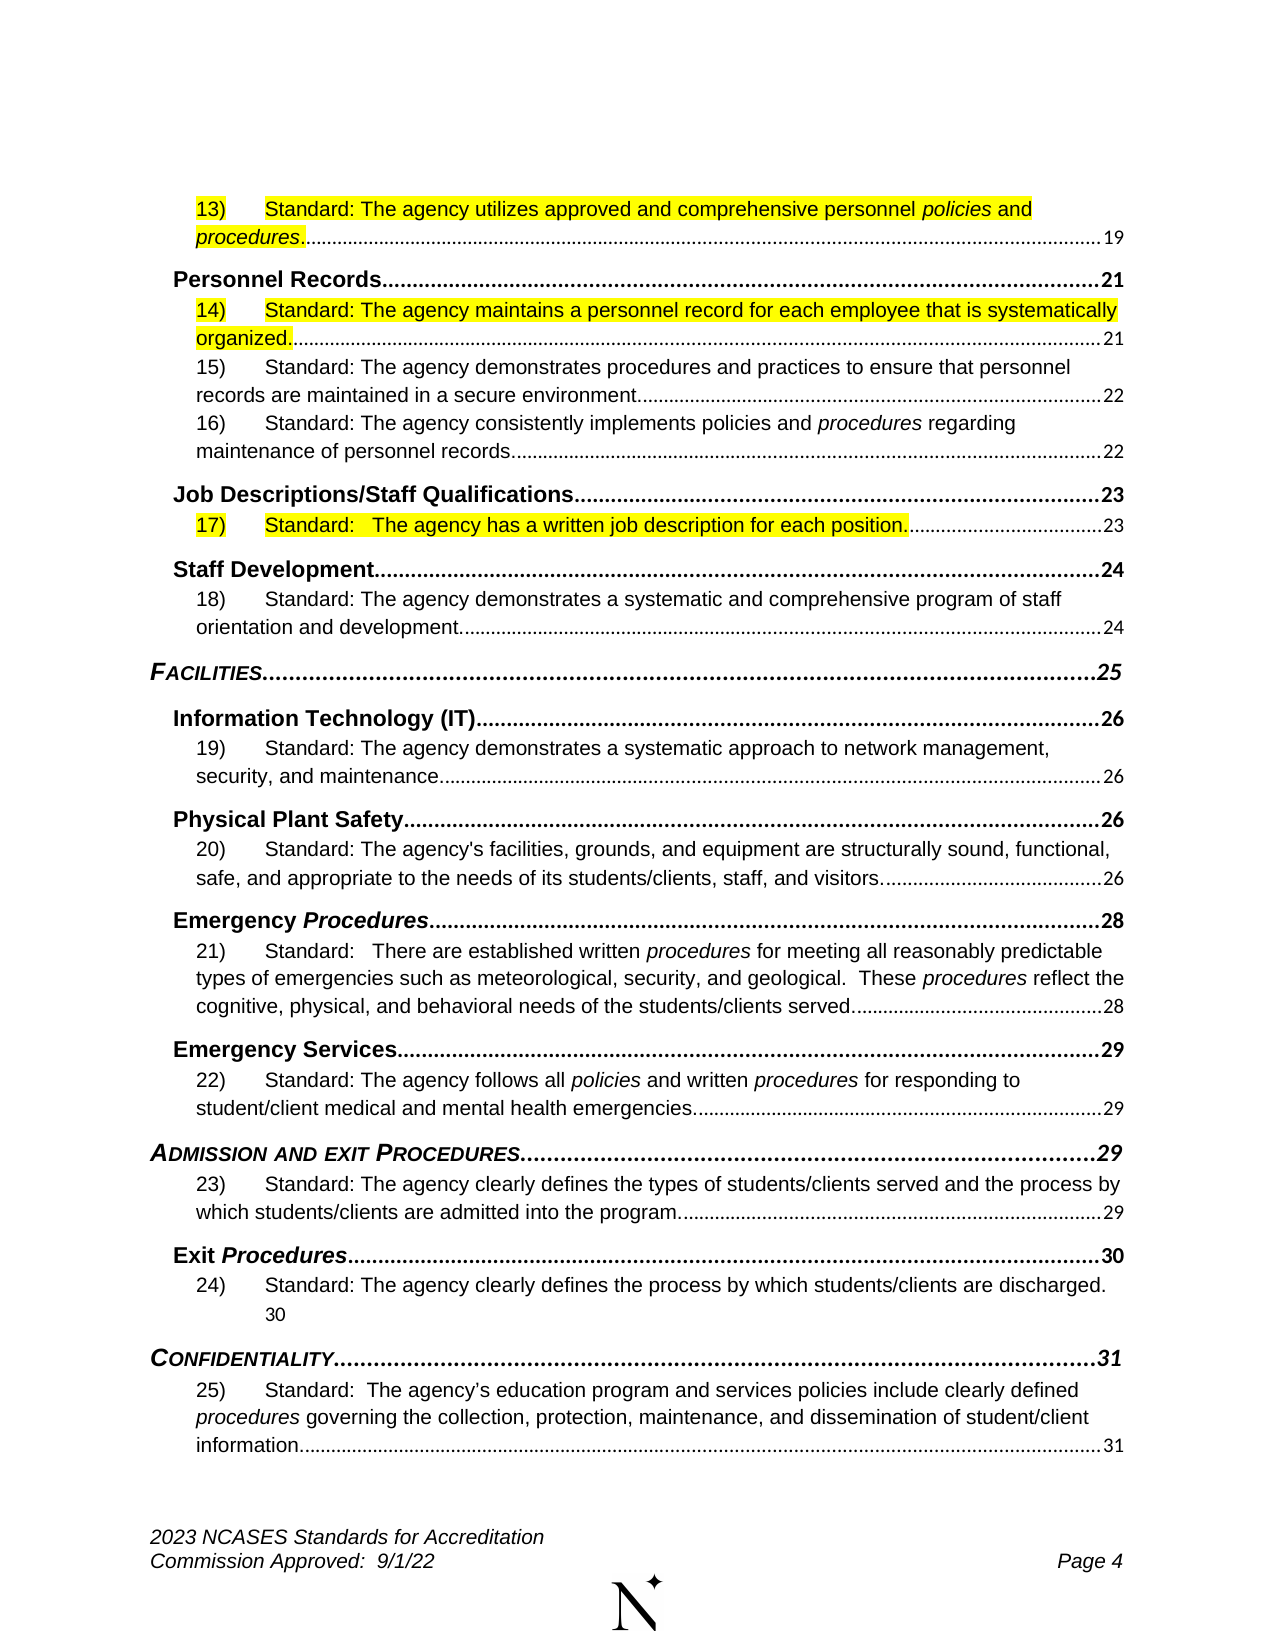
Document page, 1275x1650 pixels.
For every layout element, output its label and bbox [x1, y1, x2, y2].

picture [611, 1573, 664, 1631]
